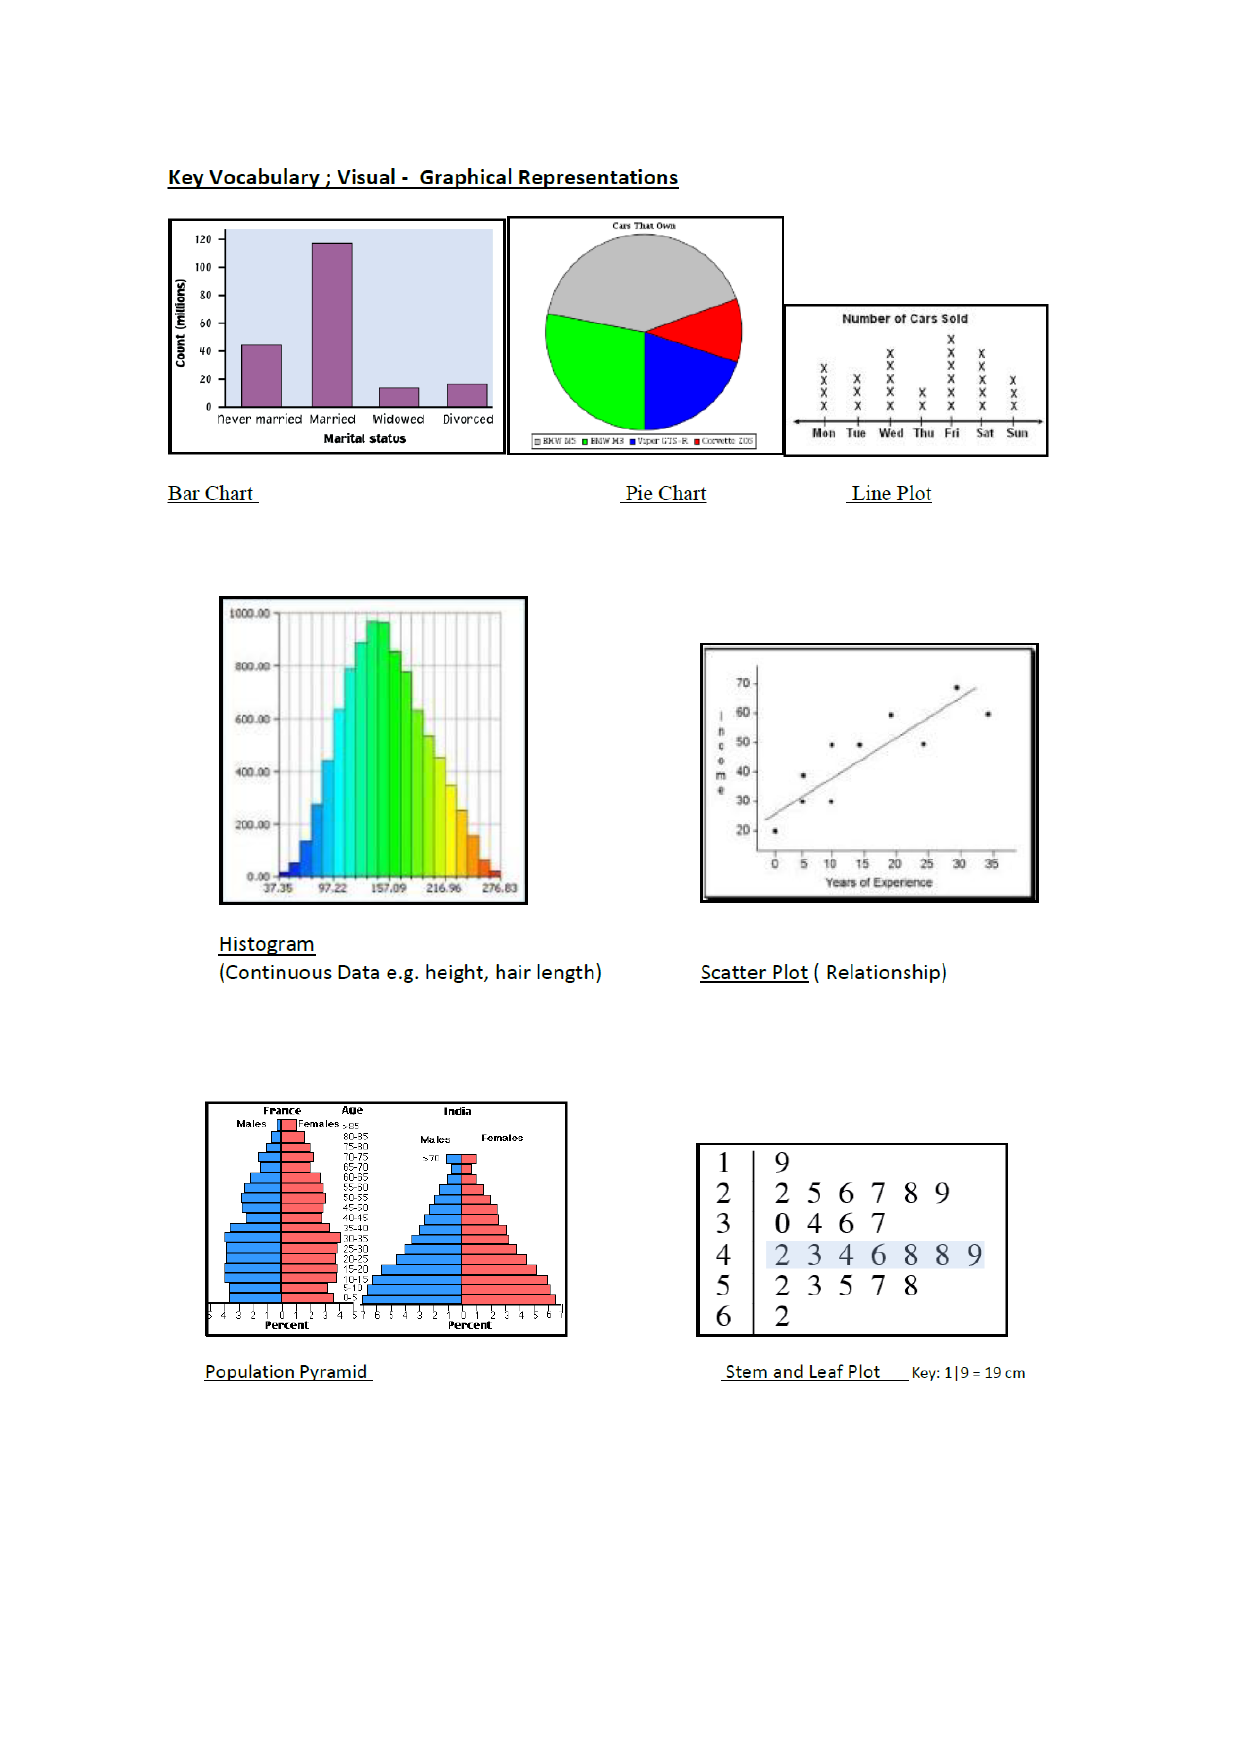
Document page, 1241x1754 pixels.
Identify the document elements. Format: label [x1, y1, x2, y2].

picture [150, 1059, 1091, 1429]
picture [150, 566, 1091, 1035]
picture [150, 150, 1091, 542]
